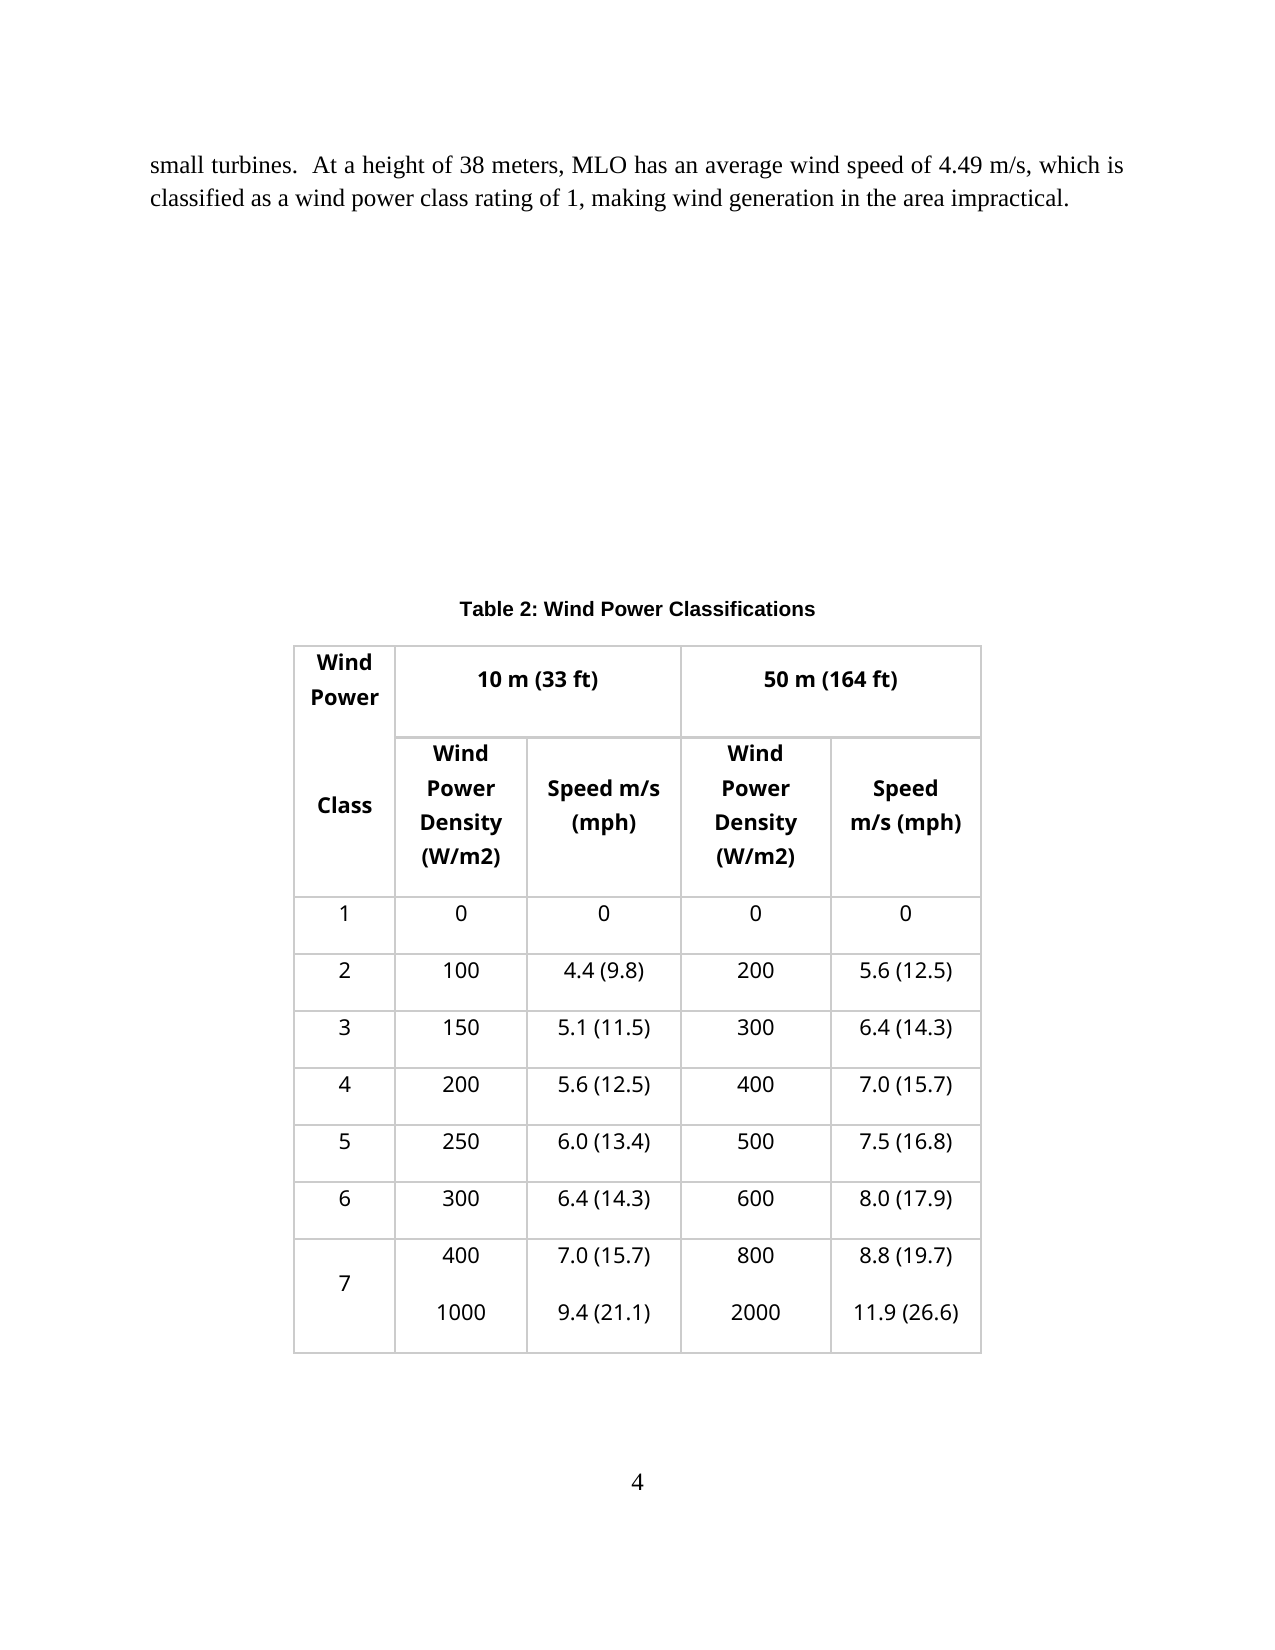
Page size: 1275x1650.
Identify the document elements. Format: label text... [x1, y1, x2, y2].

table_cell 0 [528, 898, 680, 953]
table_cell 6 [295, 1183, 394, 1238]
table_cell 0 [682, 898, 830, 953]
table_cell 7.5 (16.8) [832, 1126, 980, 1181]
table_cell 9.4 (21.1) [528, 1295, 680, 1352]
table_header Wind Power [295, 647, 394, 736]
table_cell 400 [396, 1240, 526, 1295]
table_cell 200 [396, 1069, 526, 1124]
table_cell 6.4 (14.3) [528, 1183, 680, 1238]
table_cell 6.0 (13.4) [528, 1126, 680, 1181]
table_cell 3 [295, 1012, 394, 1067]
table_cell 5.6 (12.5) [832, 955, 980, 1010]
table_header 10 m (33 ft) [396, 647, 680, 736]
table_cell Speed m/s (mph) [528, 739, 680, 896]
table_cell 5 [295, 1126, 394, 1181]
table_cell 250 [396, 1126, 526, 1181]
table_cell 7.0 (15.7) [528, 1240, 680, 1295]
table_cell 11.9 (26.6) [832, 1295, 980, 1352]
table_cell 1 [295, 898, 394, 953]
table_cell 0 [396, 898, 526, 953]
table_cell 2 [295, 955, 394, 1010]
table_cell 300 [396, 1183, 526, 1238]
table_cell 200 [682, 955, 830, 1010]
table_cell 6.4 (14.3) [832, 1012, 980, 1067]
table_cell 4.4 (9.8) [528, 955, 680, 1010]
table_cell 100 [396, 955, 526, 1010]
text Table 2: Wind Power Classifications [150, 597, 1125, 621]
table_cell 300 [682, 1012, 830, 1067]
table_cell 4 [295, 1069, 394, 1124]
table_cell 7.0 (15.7) [832, 1069, 980, 1124]
table_cell 7 [295, 1240, 394, 1352]
table_cell 8.8 (19.7) [832, 1240, 980, 1295]
table_cell 8.0 (17.9) [832, 1183, 980, 1238]
table_cell 1000 [396, 1295, 526, 1352]
table_cell 5.1 (11.5) [528, 1012, 680, 1067]
table_cell Wind Power Density (W/m2) [396, 739, 526, 896]
table_cell 2000 [682, 1295, 830, 1352]
table_cell Speed m/s (mph) [832, 739, 980, 896]
table_header 50 m (164 ft) [682, 647, 980, 736]
table_cell 5.6 (12.5) [528, 1069, 680, 1124]
table_cell 0 [832, 898, 980, 953]
table_cell 150 [396, 1012, 526, 1067]
table_cell Wind Power Density (W/m2) [682, 739, 830, 896]
table_cell Class [295, 736, 394, 896]
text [150, 150, 1125, 212]
table_cell 400 [682, 1069, 830, 1124]
table_cell 600 [682, 1183, 830, 1238]
table_cell 800 [682, 1240, 830, 1295]
table_cell 500 [682, 1126, 830, 1181]
